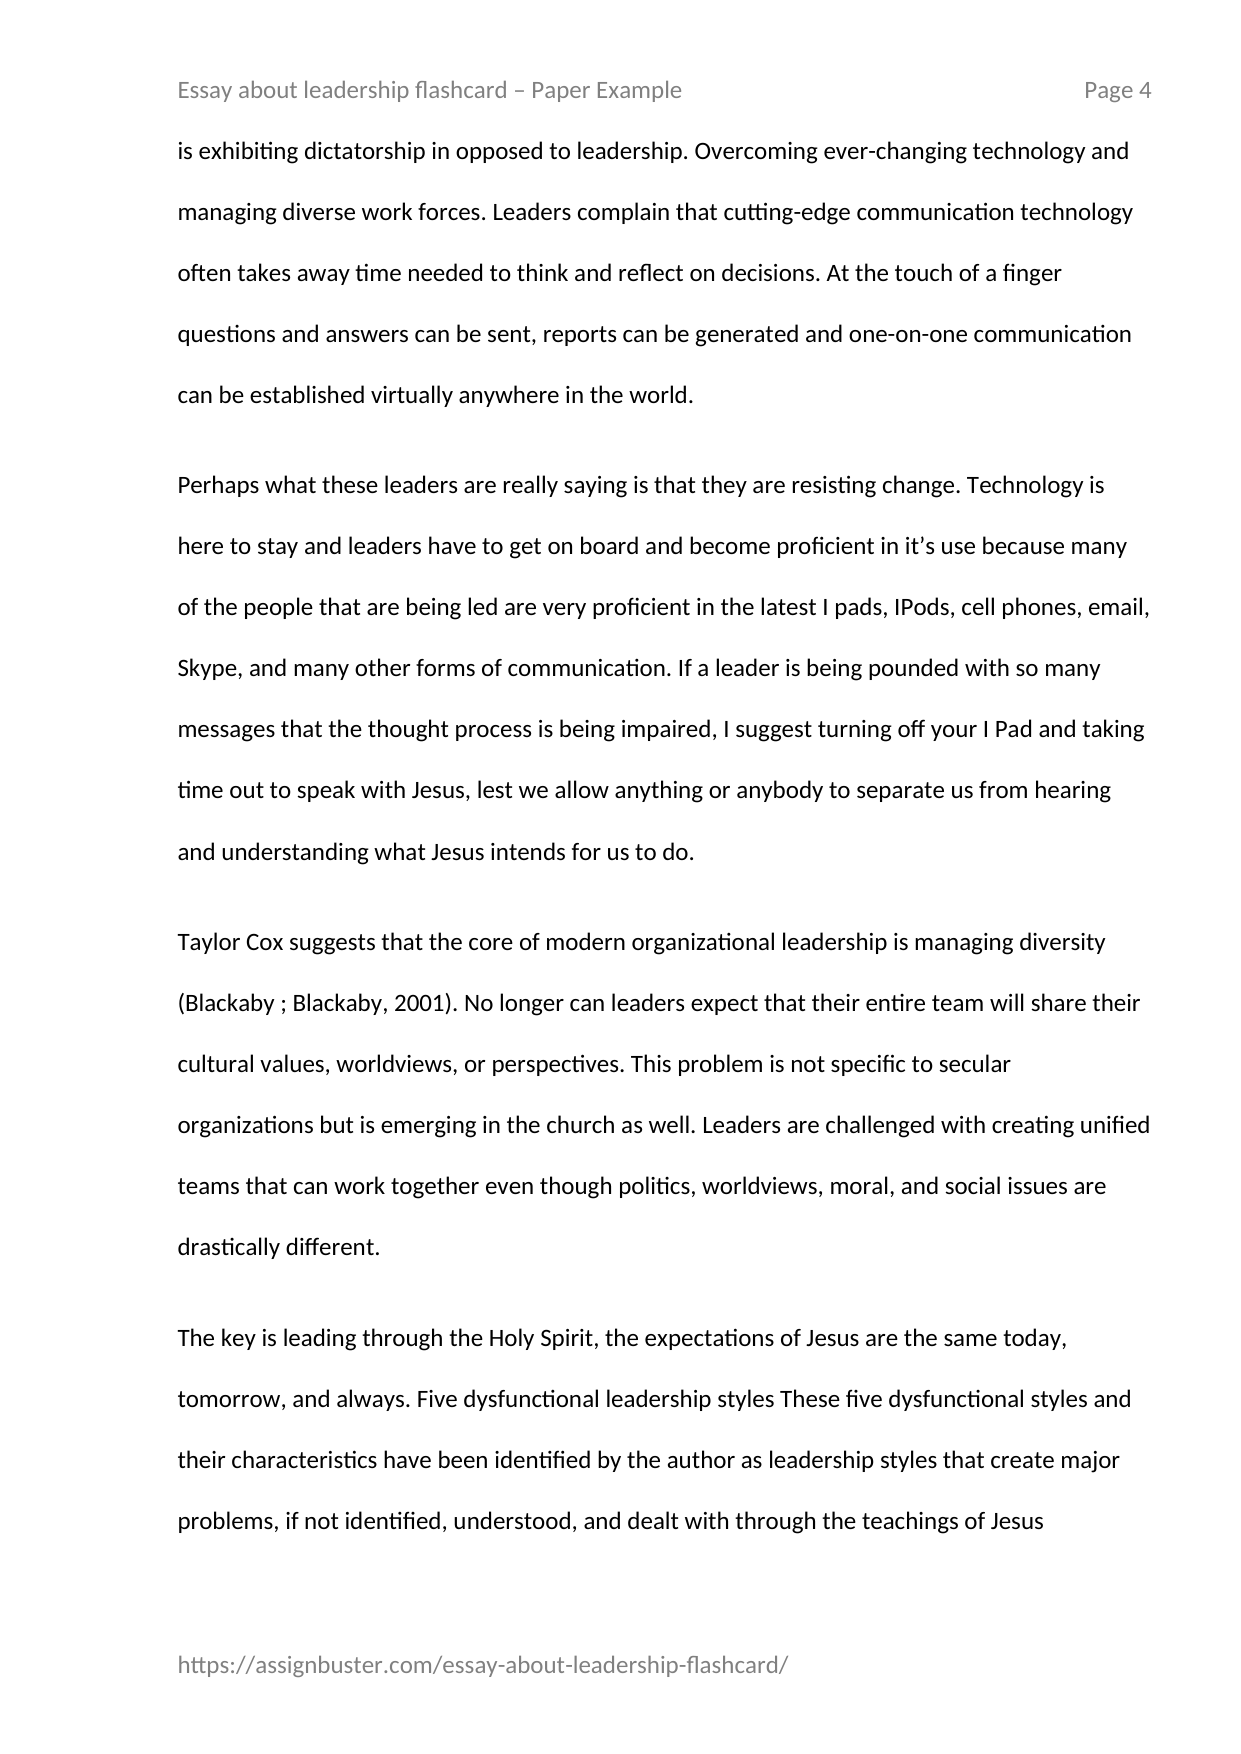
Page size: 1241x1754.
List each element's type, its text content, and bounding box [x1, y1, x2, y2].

text Perhaps what these leaders are really saying is that they are resisting change. Technology is here to stay and leaders have to get on board and become proficient in it’s use because many of the people that are being led are very proficient in the latest I pads, IPods, cell phones, email, Skype, and many other forms of communication. If a leader is being pounded with so many messages that the thought process is being impaired, I suggest turning off your I Pad and taking time out to speak with Jesus, lest we allow anything or anybody to separate us from hearing and understanding what Jesus intends for us to do. [177, 469, 1152, 866]
text Taylor Cox suggests that the core of modern organizational leadership is managing diversity (Blackaby ; Blackaby, 2001). No longer can leaders expect that their entire team will share their cultural values, worldviews, or perspectives. This problem is not specific to secular organizations but is emerging in the church as well. Leaders are challenged with creating unified teams that can work together even though politics, worldviews, moral, and social issues are drastically different. [177, 926, 1152, 1262]
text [177, 1322, 1152, 1536]
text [177, 135, 1152, 409]
